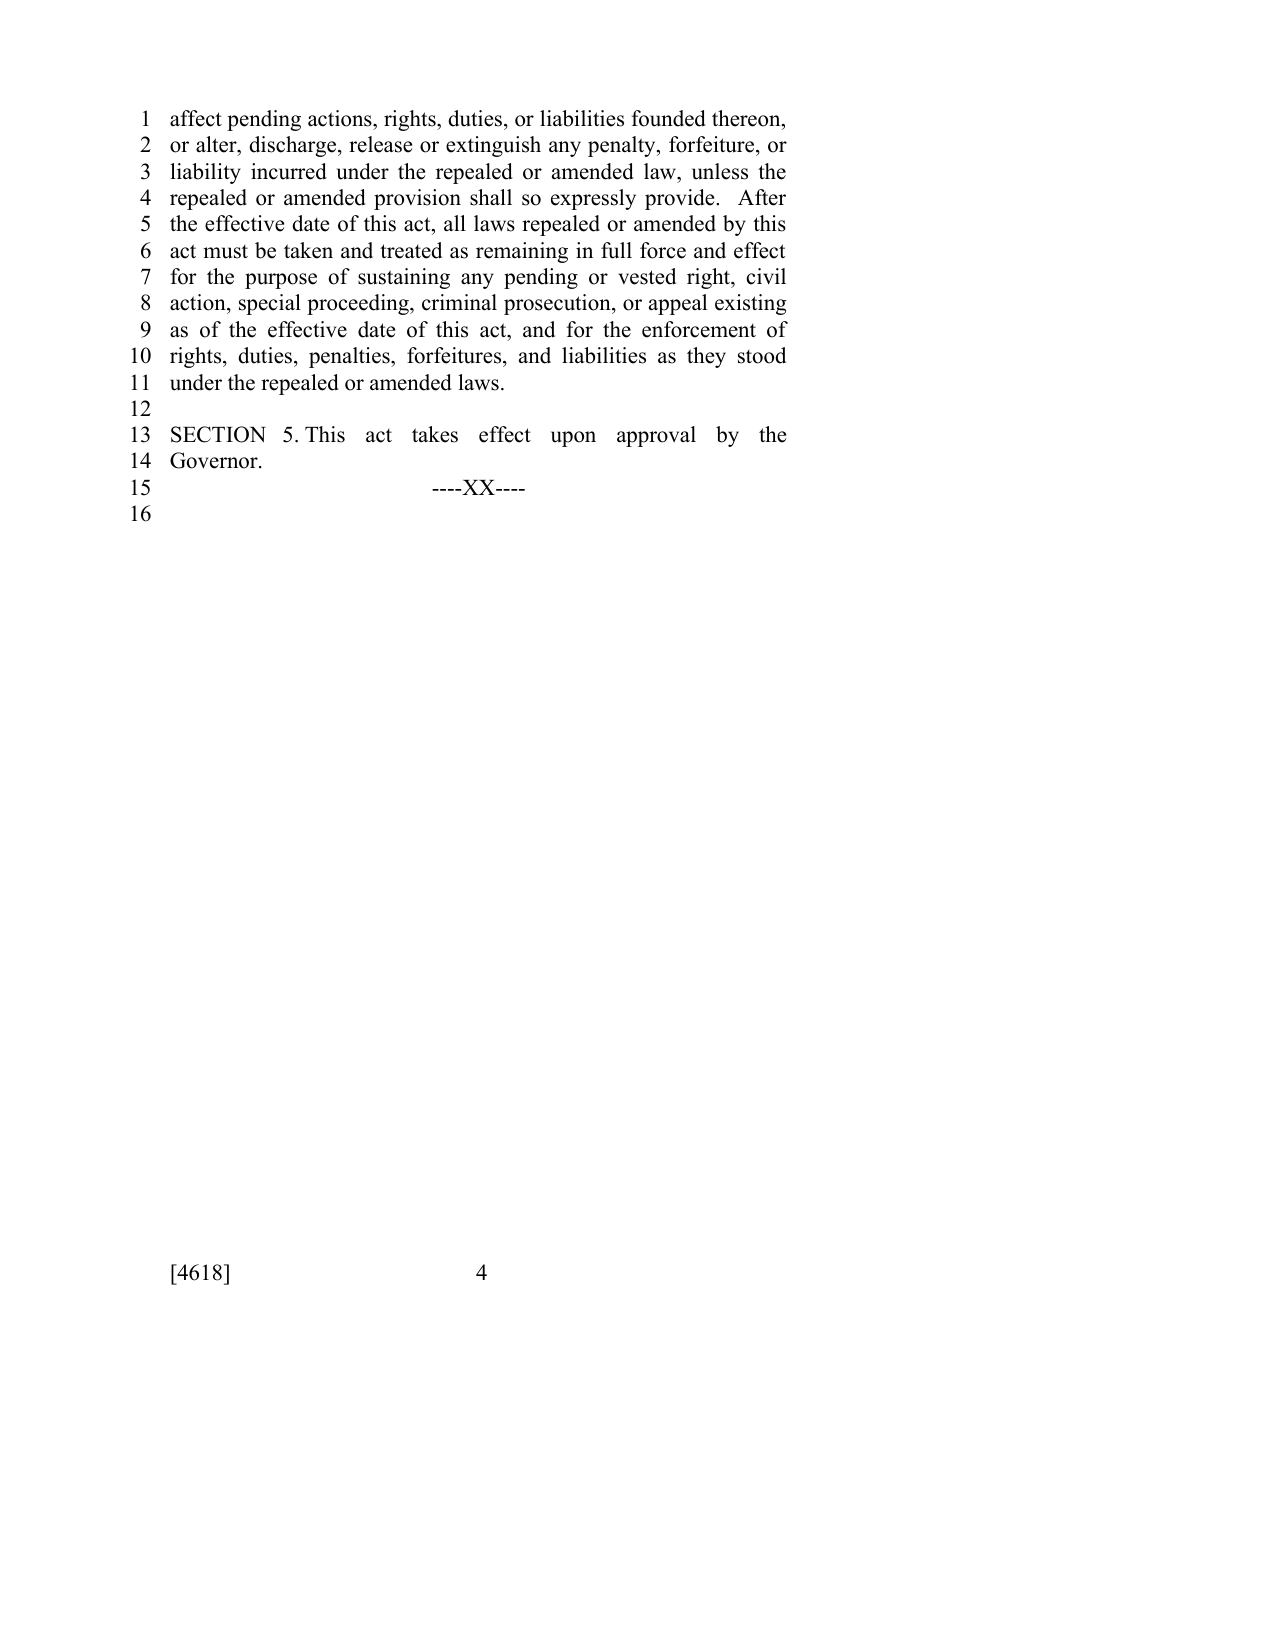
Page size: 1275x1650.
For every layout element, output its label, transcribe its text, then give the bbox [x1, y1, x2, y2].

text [169, 105, 787, 395]
text ----XX---- [169, 474, 787, 500]
text SECTION 5. This act takes effect upon approval by the Governor. [169, 421, 787, 474]
